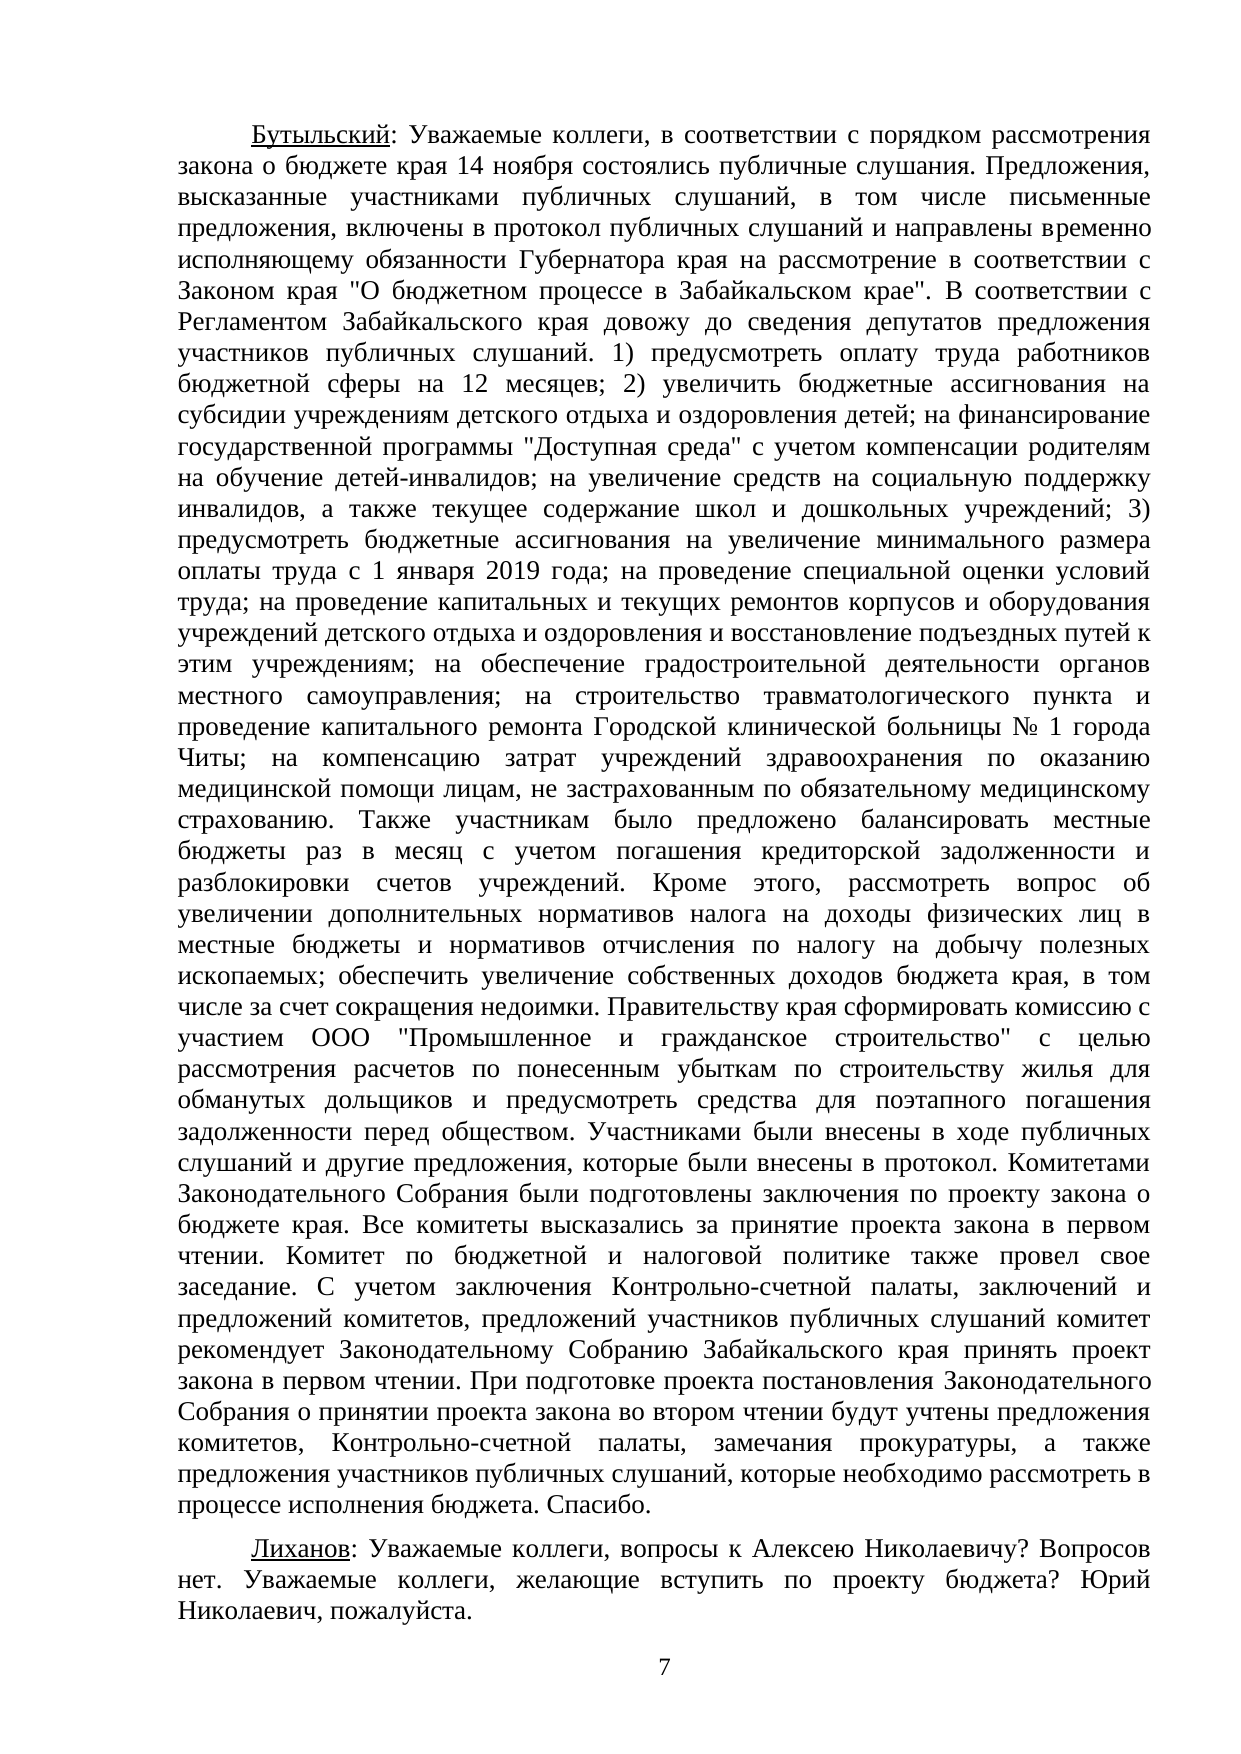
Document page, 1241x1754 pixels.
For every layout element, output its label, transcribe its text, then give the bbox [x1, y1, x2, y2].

text Лиханов: Уважаемые коллеги, вопросы к Алексею Николаевичу? Вопросов нет. Уважаемые коллеги, желающие вступить по проекту бюджета? Юрий Николаевич, пожалуйста. [177, 1532, 1152, 1626]
text Бутыльский: Уважаемые коллеги, в соответствии с порядком рассмотрения закона о бюджете края 14 ноября состоялись публичные слушания. Предложения, высказанные участниками публичных слушаний, в том числе письменные предложения, включены в протокол публичных слушаний и направлены временно исполняющему обязанности Губернатора края на рассмотрение в соответствии с Законом края "О бюджетном процессе в Забайкальском крае". В соответствии с Регламентом Забайкальского края довожу до сведения депутатов предложения участников публичных слушаний. 1) предусмотреть оплату труда работников бюджетной сферы на 12 месяцев; 2) увеличить бюджетные ассигнования на субсидии учреждениям детского отдыха и оздоровления детей; на финансирование государственной программы "Доступная среда" с учетом компенсации родителям на обучение детей-инвалидов; на увеличение средств на социальную поддержку инвалидов, а также текущее содержание школ и дошкольных учреждений; 3) предусмотреть бюджетные ассигнования на увеличение минимального размера оплаты труда с 1 января 2019 года; на проведение специальной оценки условий труда; на проведение капитальных и текущих ремонтов корпусов и оборудования учреждений детского отдыха и оздоровления и восстановление подъездных путей к этим учреждениям; на обеспечение градостроительной деятельности органов местного самоуправления; на строительство травматологического пункта и проведение капитального ремонта Городской клинической больницы № 1 города Читы; на компенсацию затрат учреждений здравоохранения по оказанию медицинской помощи лицам, не застрахованным по обязательному медицинскому страхованию. Также участникам было предложено балансировать местные бюджеты раз в месяц с учетом погашения кредиторской задолженности и разблокировки счетов учреждений. Кроме этого, рассмотреть вопрос об увеличении дополнительных нормативов налога на доходы физических лиц в местные бюджеты и нормативов отчисления по налогу на добычу полезных ископаемых; обеспечить увеличение собственных доходов бюджета края, в том числе за счет сокращения недоимки. Правительству края сформировать комиссию с участием ООО "Промышленное и гражданское строительство" с целью рассмотрения расчетов по понесенным убыткам по строительству жилья для обманутых дольщиков и предусмотреть средства для поэтапного погашения задолженности перед обществом. Участниками были внесены в ходе публичных слушаний и другие предложения, которые были внесены в протокол. Комитетами Законодательного Собрания были подготовлены заключения по проекту закона о бюджете края. Все комитеты высказались за принятие проекта закона в первом чтении. Комитет по бюджетной и налоговой политике также провел свое заседание. С учетом заключения Контрольно-счетной палаты, заключений и предложений комитетов, предложений участников публичных слушаний комитет рекомендует Законодательному Собранию Забайкальского края принять проект закона в первом чтении. При подготовке проекта постановления Законодательного Собрания о принятии проекта закона во втором чтении будут учтены предложения комитетов, Контрольно-счетной палаты, замечания прокуратуры, а также предложения участников публичных слушаний, которые необходимо рассмотреть в процессе исполнения бюджета. Спасибо. [177, 118, 1152, 1520]
